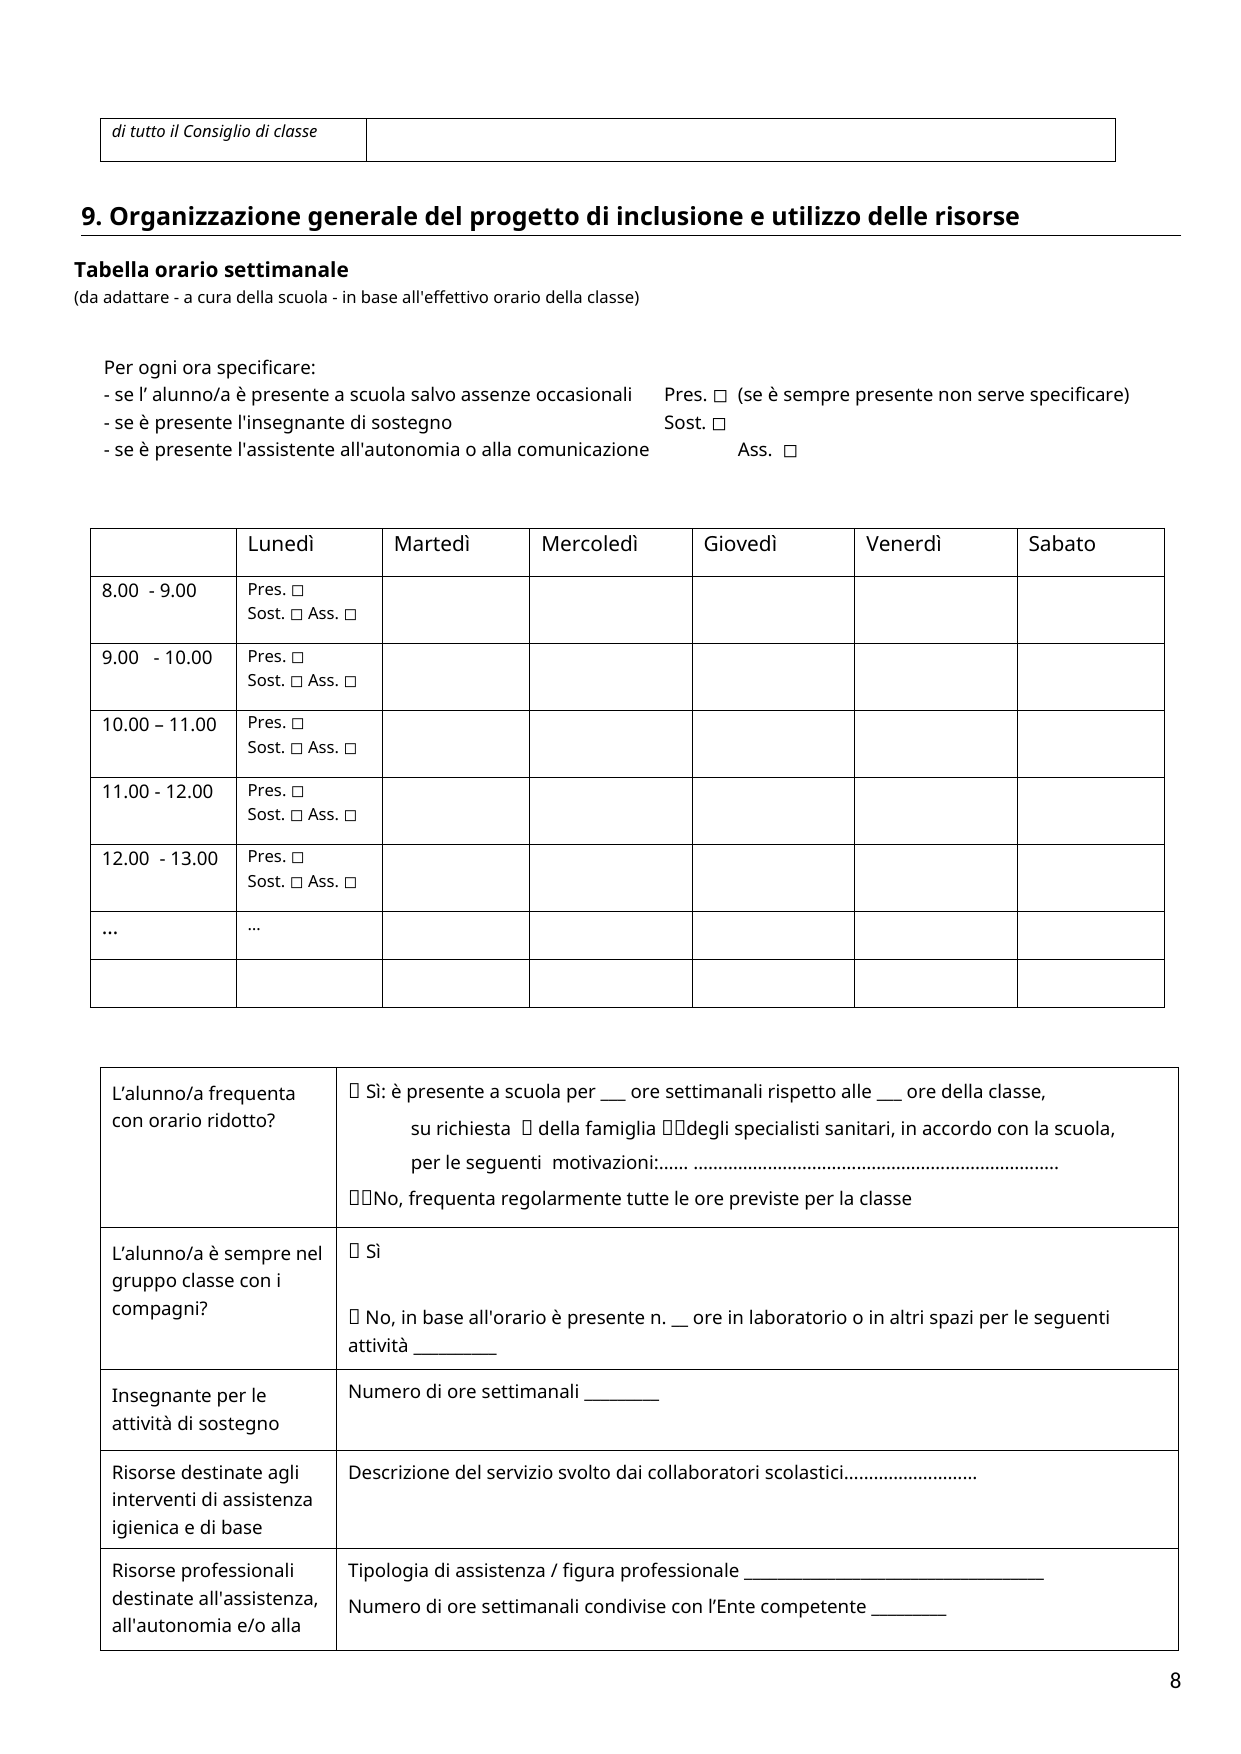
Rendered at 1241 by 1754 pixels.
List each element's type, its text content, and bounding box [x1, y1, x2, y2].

table_cell [1018, 778, 1164, 844]
table_cell [383, 912, 529, 959]
table_cell [855, 960, 1017, 1007]
table_cell [855, 577, 1017, 643]
table_cell Insegnante per le attività di sostegno [101, 1370, 336, 1450]
table_cell [383, 960, 529, 1007]
table_header [91, 529, 236, 576]
table_cell Pres. ◻ Sost. ◻ Ass. ◻ [237, 845, 382, 911]
table_cell [237, 960, 382, 1007]
table_cell [383, 845, 529, 911]
table_cell [530, 644, 692, 710]
table_cell [693, 711, 854, 777]
table_cell [1018, 577, 1164, 643]
table_cell 8.00 - 9.00 [91, 577, 236, 643]
table_cell 9.00 - 10.00 [91, 644, 236, 710]
table_cell [1018, 912, 1164, 959]
table_header Giovedì [693, 529, 854, 576]
table_cell [383, 577, 529, 643]
table_cell [855, 845, 1017, 911]
table_header Lunedì [237, 529, 382, 576]
table_header Sabato [1018, 529, 1164, 576]
table_cell 11.00 - 12.00 [91, 778, 236, 844]
table_cell [1018, 644, 1164, 710]
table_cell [337, 1549, 1178, 1649]
table_cell [530, 577, 692, 643]
table_cell [693, 778, 854, 844]
table_cell  Sì  No, in base all'orario è presente n. __ ore in laboratorio o in altri spazi per le seguenti attività __________ [337, 1228, 1178, 1369]
table_cell [855, 644, 1017, 710]
table_cell Pres. ◻ Sost. ◻ Ass. ◻ [237, 711, 382, 777]
table_cell Descrizione del servizio svolto dai collaboratori scolastici……………………… [337, 1451, 1178, 1548]
table_cell 12.00 - 13.00 [91, 845, 236, 911]
table_header L’alunno/a frequenta con orario ridotto? [101, 1068, 336, 1227]
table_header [101, 119, 366, 161]
table_cell [855, 711, 1017, 777]
table_cell … [91, 912, 236, 959]
table_header Martedì [383, 529, 529, 576]
table_header [367, 119, 1115, 161]
table_cell Pres. ◻ Sost. ◻ Ass. ◻ [237, 778, 382, 844]
table_cell [530, 711, 692, 777]
table_cell [693, 577, 854, 643]
table_cell [855, 778, 1017, 844]
table_header  Sì: è presente a scuola per ___ ore settimanali rispetto alle ___ ore della classe, su richiesta  della famiglia degli specialisti sanitari, in accordo con la scuola, per le seguenti motivazioni:…… ……………………………………………………………….. No, frequenta regolarmente tutte le ore previste per la classe [337, 1068, 1178, 1227]
table_cell [530, 960, 692, 1007]
table_header Venerdì [855, 529, 1017, 576]
table_cell Numero di ore settimanali _________ [337, 1370, 1178, 1450]
table_cell [383, 778, 529, 844]
table_cell [530, 912, 692, 959]
table_cell [1018, 845, 1164, 911]
table_cell [693, 845, 854, 911]
text - se è presente l'assistente all'autonomia o alla comunicazione Ass. ◻ [103, 436, 1181, 462]
table_header Mercoledì [530, 529, 692, 576]
table_cell [693, 912, 854, 959]
table_cell Risorse destinate agli interventi di assistenza igienica e di base [101, 1451, 336, 1548]
table_cell [530, 845, 692, 911]
table_cell [1018, 711, 1164, 777]
text Per ogni ora specificare: - se l’ alunno/a è presente a scuola salvo assenze occasionali Pres. ◻ (se è sempre presente non serve specificare) - se è presente l'insegnante di sostegno Sost. ◻ [103, 354, 1181, 434]
table_cell [383, 644, 529, 710]
table_cell … [237, 912, 382, 959]
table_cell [101, 1549, 336, 1649]
table_cell [855, 912, 1017, 959]
table_cell [693, 644, 854, 710]
text Tabella orario settimanale (da adattare - a cura della scuola - in base all'effettivo orario della classe) [74, 255, 1181, 308]
table_cell Pres. ◻ Sost. ◻ Ass. ◻ [237, 644, 382, 710]
subtitle 9. Organizzazione generale del progetto di inclusione e utilizzo delle risorse [81, 198, 1181, 235]
table_cell [1018, 960, 1164, 1007]
table_cell [693, 960, 854, 1007]
table_cell [91, 960, 236, 1007]
table_cell [530, 778, 692, 844]
table_cell 10.00 – 11.00 [91, 711, 236, 777]
table_cell Pres. ◻ Sost. ◻ Ass. ◻ [237, 577, 382, 643]
table_cell [383, 711, 529, 777]
table_cell L’alunno/a è sempre nel gruppo classe con i compagni? [101, 1228, 336, 1369]
